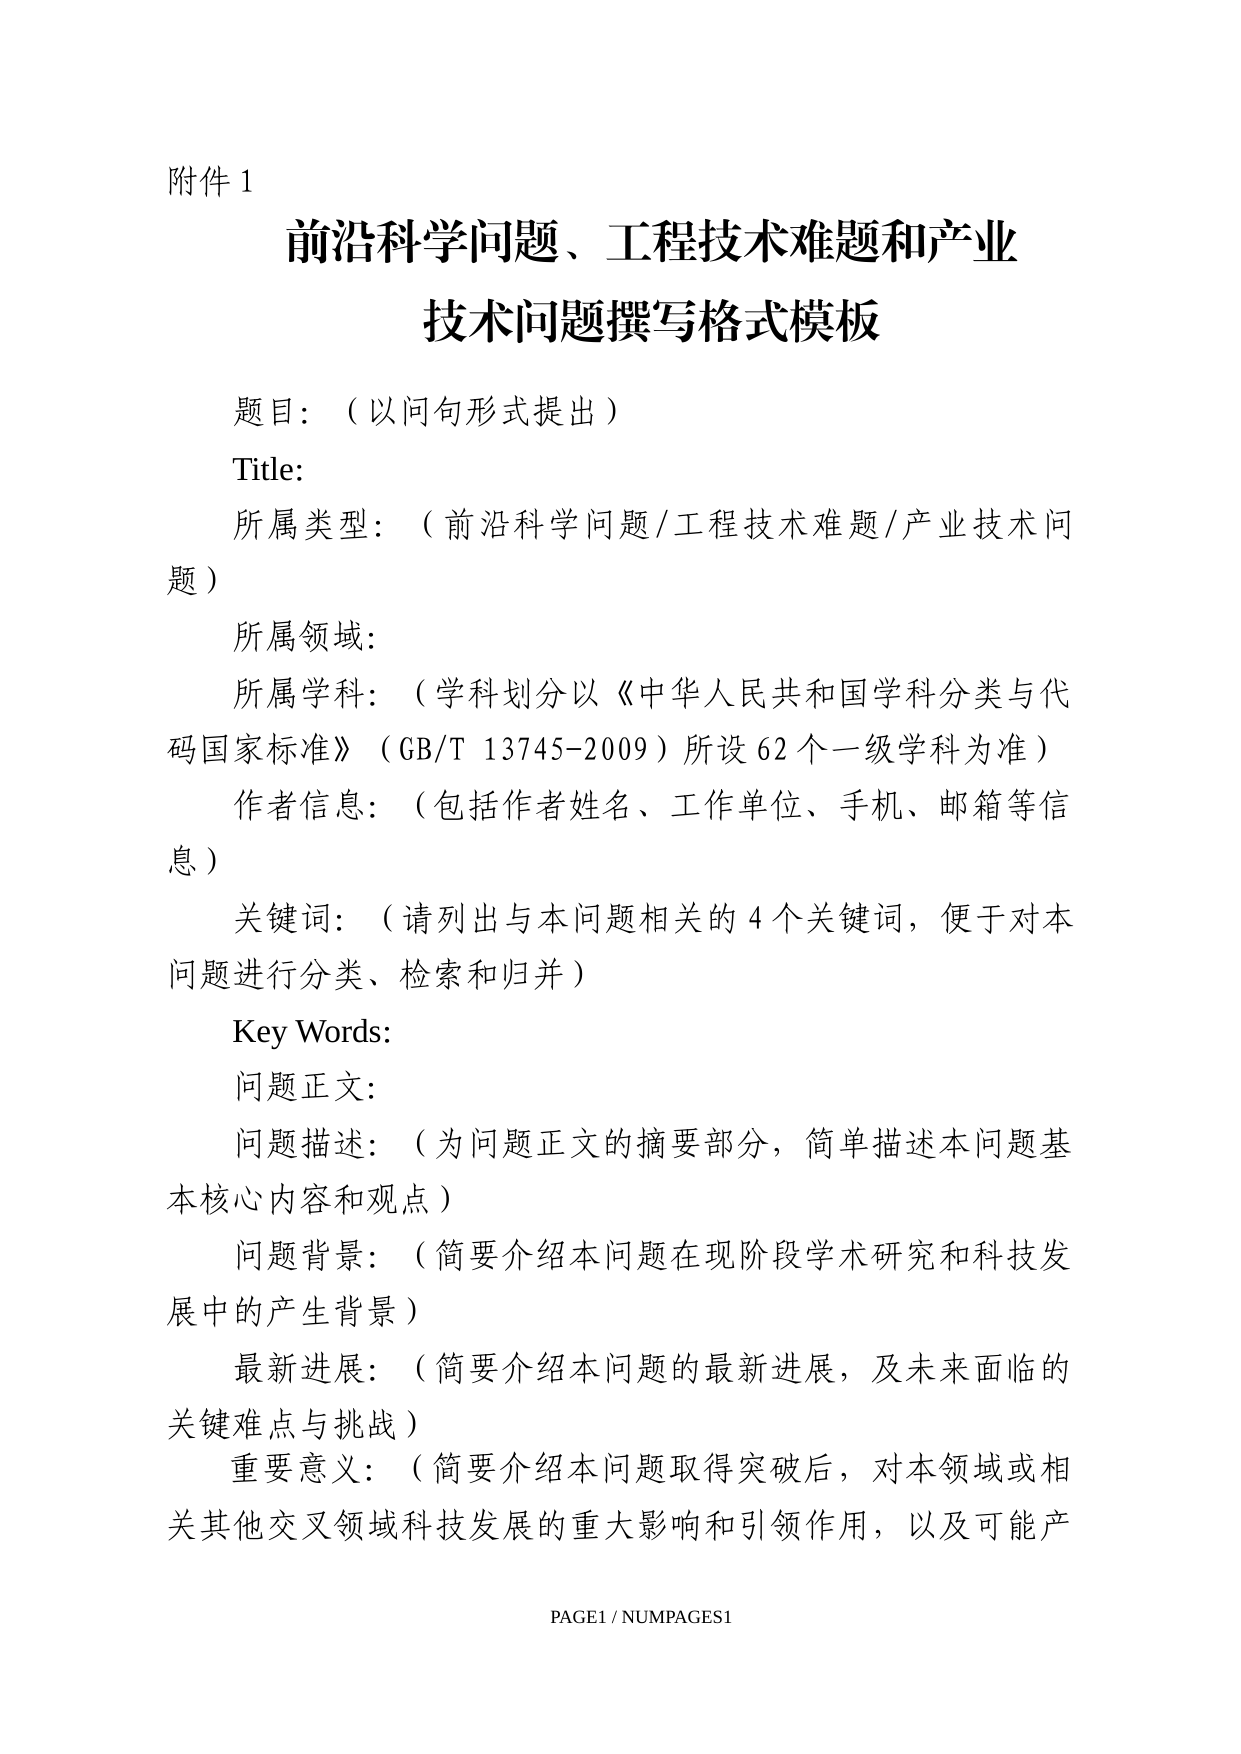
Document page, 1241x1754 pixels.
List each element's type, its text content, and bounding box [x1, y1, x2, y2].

text 附件1 [165, 161, 1075, 198]
text 所属类型：（前沿科学问题/工程技术难题/产业技术问题） [165, 491, 1075, 604]
text 作者信息：（包括作者姓名、工作单位、手机、邮箱等信息） [165, 772, 1075, 885]
text 问题正文： [165, 1054, 1075, 1110]
text 前沿科学问题、工程技术难题和产业 [165, 217, 1075, 271]
text 技术问题撰写格式模板 [165, 298, 1075, 352]
text 所属领域： [165, 604, 1075, 660]
text 问题背景：（简要介绍本问题在现阶段学术研究和科技发展中的产生背景） [165, 1222, 1075, 1335]
text Title： [165, 435, 1075, 491]
text Key Words： [165, 997, 1075, 1054]
text 题目：（以问句形式提出） [165, 379, 1075, 435]
text 问题描述：（为问题正文的摘要部分，简单描述本问题基本核心内容和观点） [165, 1110, 1075, 1222]
text 关键词：（请列出与本问题相关的4个关键词，便于对本问题进行分类、检索和归并） [165, 885, 1075, 997]
text 所属学科：（学科划分以《中华人民共和国学科分类与代码国家标准》（GB/T 13745-2009）所设62个一级学科为准） [165, 660, 1075, 772]
text 最新进展：（简要介绍本问题的最新进展，及未来面临的关键难点与挑战） [165, 1335, 1075, 1447]
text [165, 1447, 1075, 1542]
